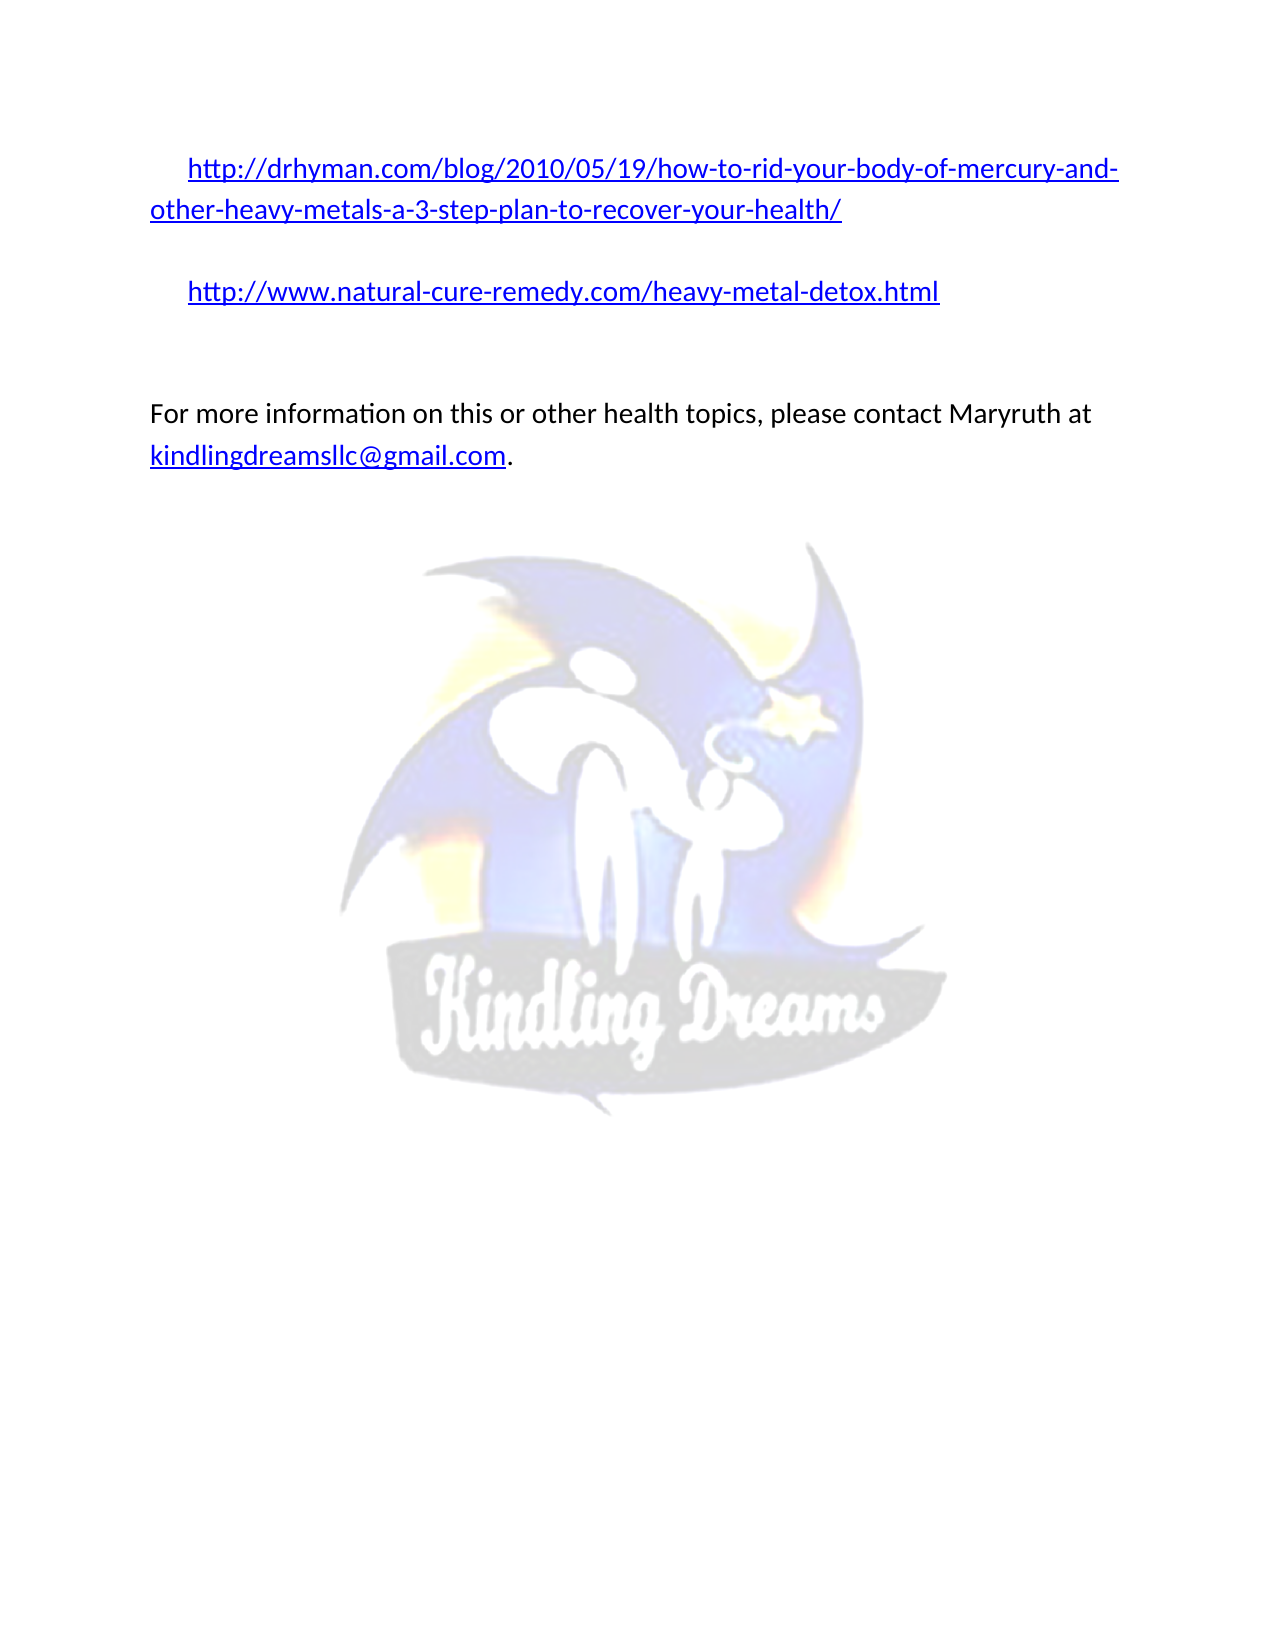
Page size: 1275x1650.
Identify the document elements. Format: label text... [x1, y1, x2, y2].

text http://www.natural-cure-remedy.com/heavy-metal-detox.html [150, 273, 1125, 308]
text http://drhyman.com/blog/2010/05/19/how-to-rid-your-body-of-mercury-and-other-heavy-metals-a-3-step-plan-to-recover-your-health/ [150, 150, 1125, 227]
text For more information on this or other health topics, please contact Maryruth at kindlingdreamsllc@gmail.com. [150, 396, 1125, 472]
